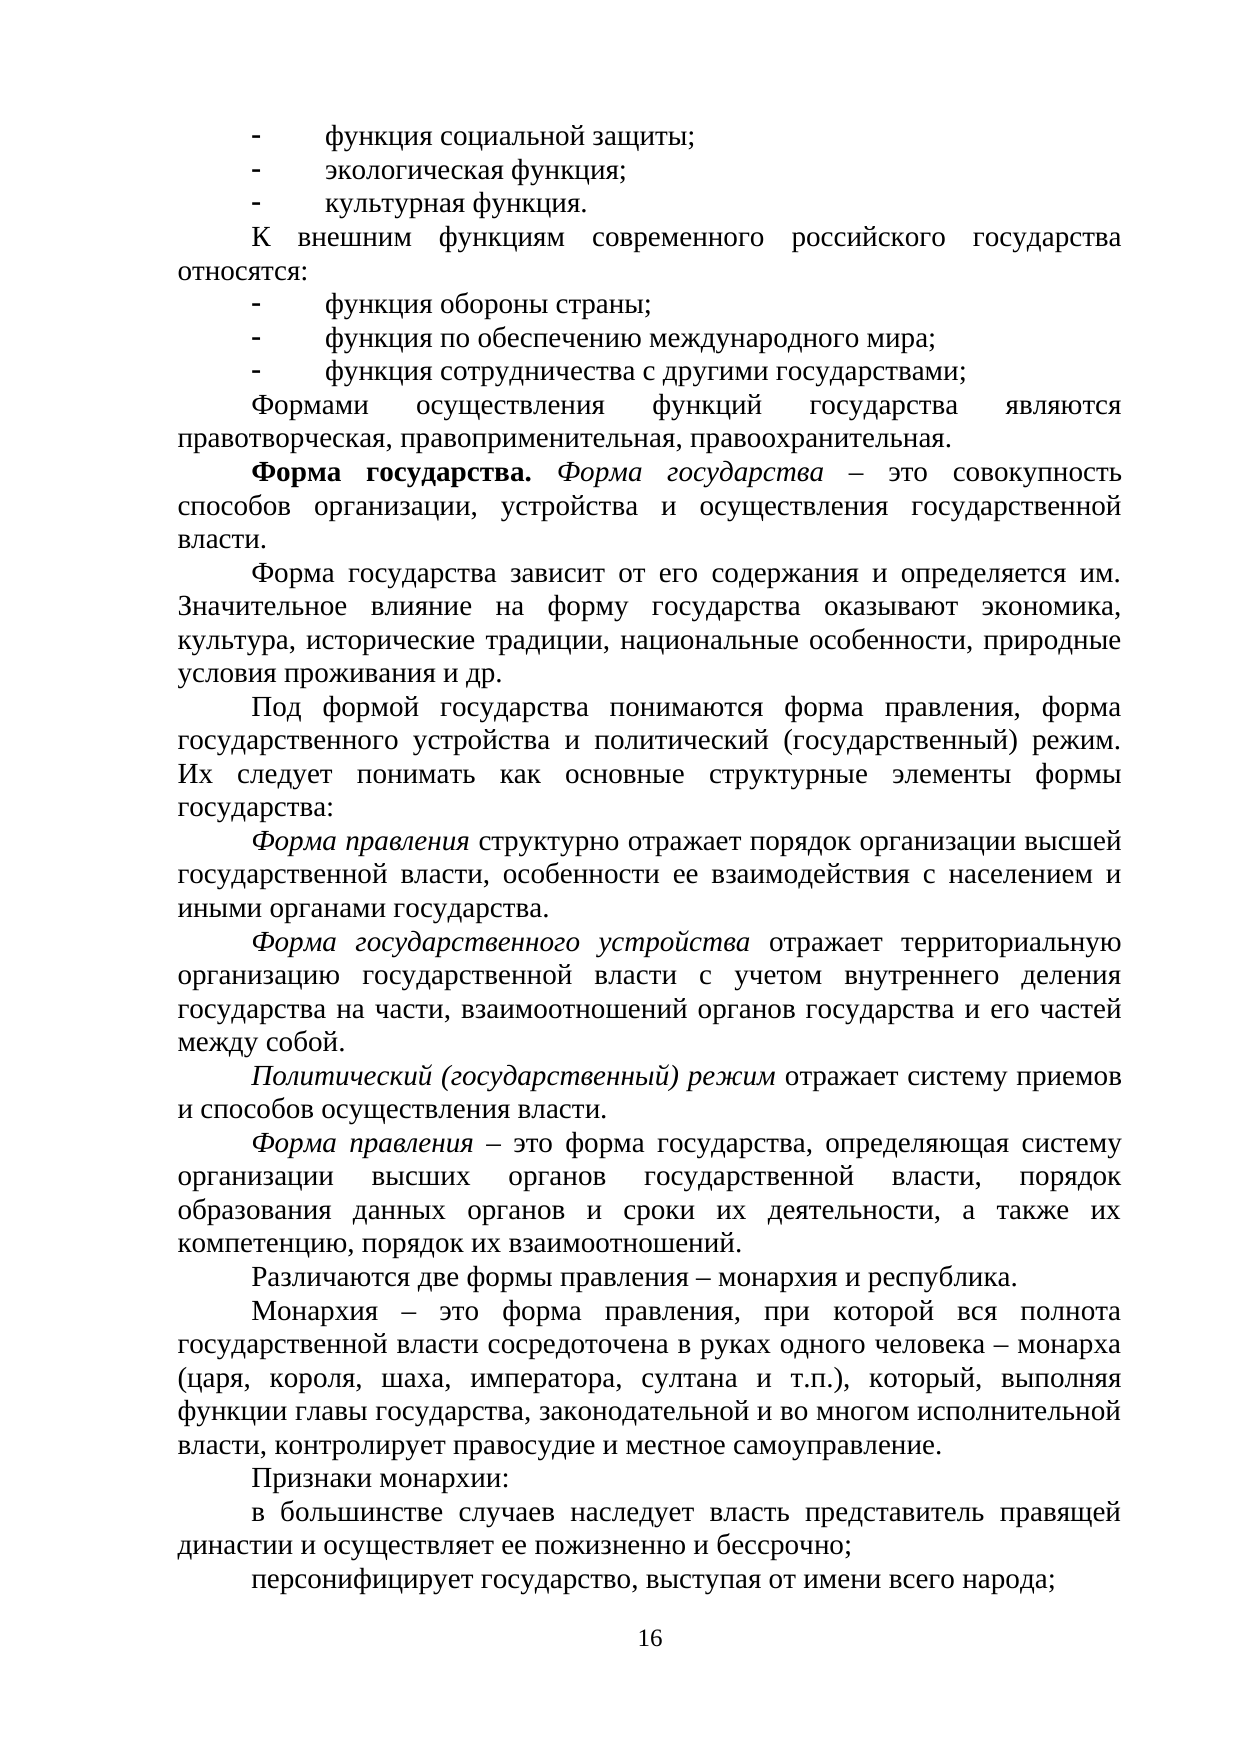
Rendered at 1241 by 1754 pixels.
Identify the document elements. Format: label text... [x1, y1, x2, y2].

text Признаки монархии: [177, 1460, 1122, 1494]
list функция по обеспечению международного мира; [177, 320, 1122, 353]
text Форма государственного устройства отражает территориальную организацию государственной власти с учетом внутреннего деления государства на части, взаимоотношений органов государства и его частей между собой. [177, 924, 1122, 1058]
text Под формой государства понимаются форма правления, форма государственного устройства и политический (государственный) режим. Их следует понимать как основные структурные элементы формы государства: [177, 689, 1122, 823]
text Форма государства. Форма государства – это совокупность способов организации, устройства и осуществления государственной власти. [177, 454, 1122, 555]
list функция сотрудничества с другими государствами; [177, 353, 1122, 387]
text Монархия – это форма правления, при которой вся полнота государственной власти сосредоточена в руках одного человека – монарха (царя, короля, шаха, императора, султана и т.п.), который, выполняя функции главы государства, законодательной и во многом исполнительной власти, контролирует правосудие и местное самоуправление. [177, 1293, 1122, 1460]
text Форма государства зависит от его содержания и определяется им. Значительное влияние на форму государства оказывают экономика, культура, исторические традиции, национальные особенности, природные условия проживания и др. [177, 555, 1122, 689]
list культурная функция. [177, 185, 1122, 219]
list функция социальной защиты; [177, 118, 1122, 152]
text в большинстве случаев наследует власть представитель правящей династии и осуществляет ее пожизненно и бессрочно; [177, 1494, 1122, 1561]
text К внешним функциям современного российского государства относятся: [177, 219, 1122, 286]
list экологическая функция; [177, 152, 1122, 185]
list функция обороны страны; [177, 286, 1122, 320]
text Форма правления – это форма государства, определяющая систему организации высших органов государственной власти, порядок образования данных органов и сроки их деятельности, а также их компетенцию, порядок их взаимоотношений. [177, 1125, 1122, 1259]
text Политический (государственный) режим отражает систему приемов и способов осуществления власти. [177, 1058, 1122, 1125]
text Различаются две формы правления – монархия и республика. [177, 1259, 1122, 1293]
text персонифицирует государство, выступая от имени всего народа; [177, 1561, 1122, 1594]
list Формами осуществления функций государства являются правотворческая, правоприменительная, правоохранительная. [177, 387, 1122, 454]
text Форма правления структурно отражает порядок организации высшей государственной власти, особенности ее взаимодействия с населением и иными органами государства. [177, 823, 1122, 924]
